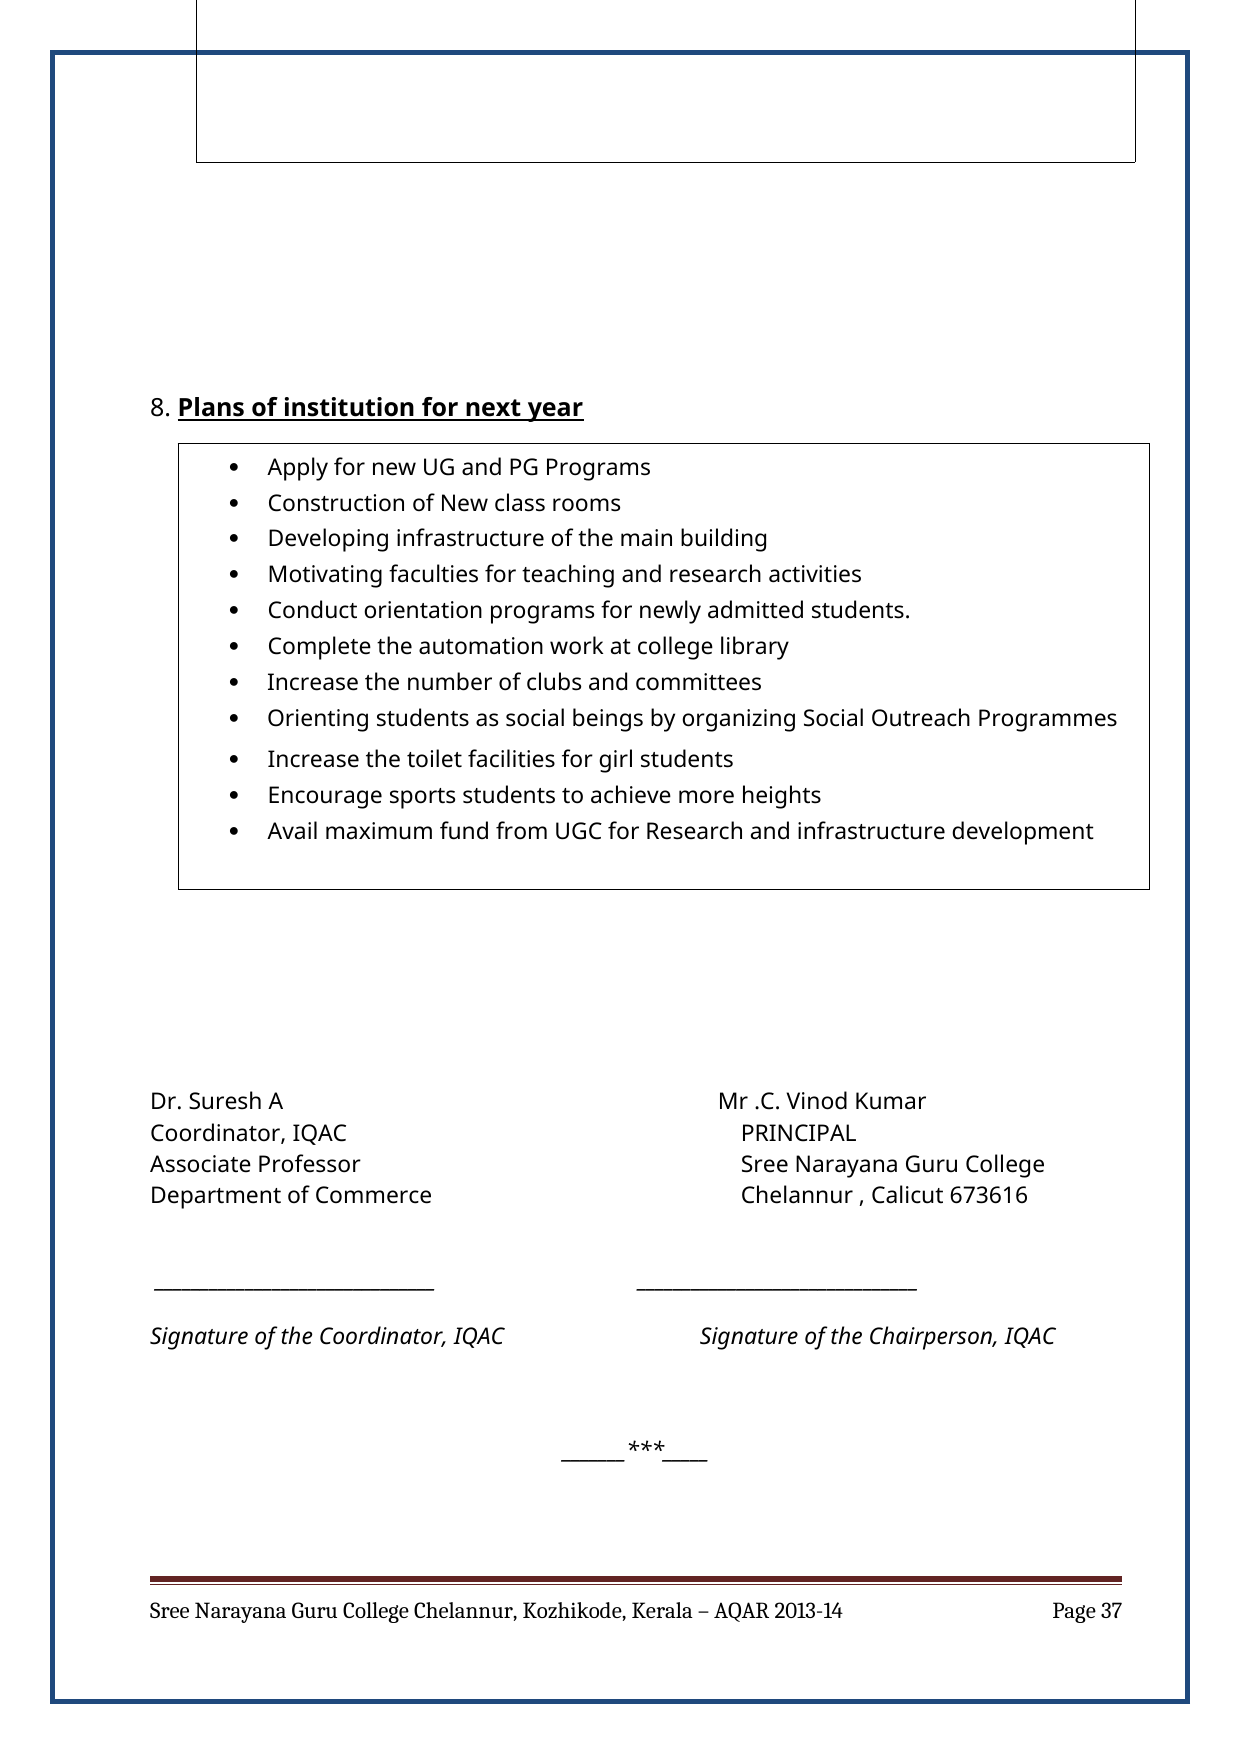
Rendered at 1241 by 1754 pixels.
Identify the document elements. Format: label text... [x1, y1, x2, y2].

text Coordinator, IQAC PRINCIPAL [150, 1117, 1122, 1148]
text _______***_____ [150, 1434, 1122, 1465]
text Dr. Suresh A Mr .C. Vinod Kumar [150, 1085, 1122, 1117]
text _______________________________ _______________________________ [150, 1263, 1122, 1294]
text Associate Professor Sree Narayana Guru College [150, 1148, 1122, 1179]
text Signature of the Coordinator, IQAC Signature of the Chairperson, IQAC [150, 1320, 1122, 1351]
list 8. Plans of institution for next year [150, 390, 1122, 424]
text Department of Commerce Chelannur , Calicut 673616 [150, 1179, 1122, 1210]
